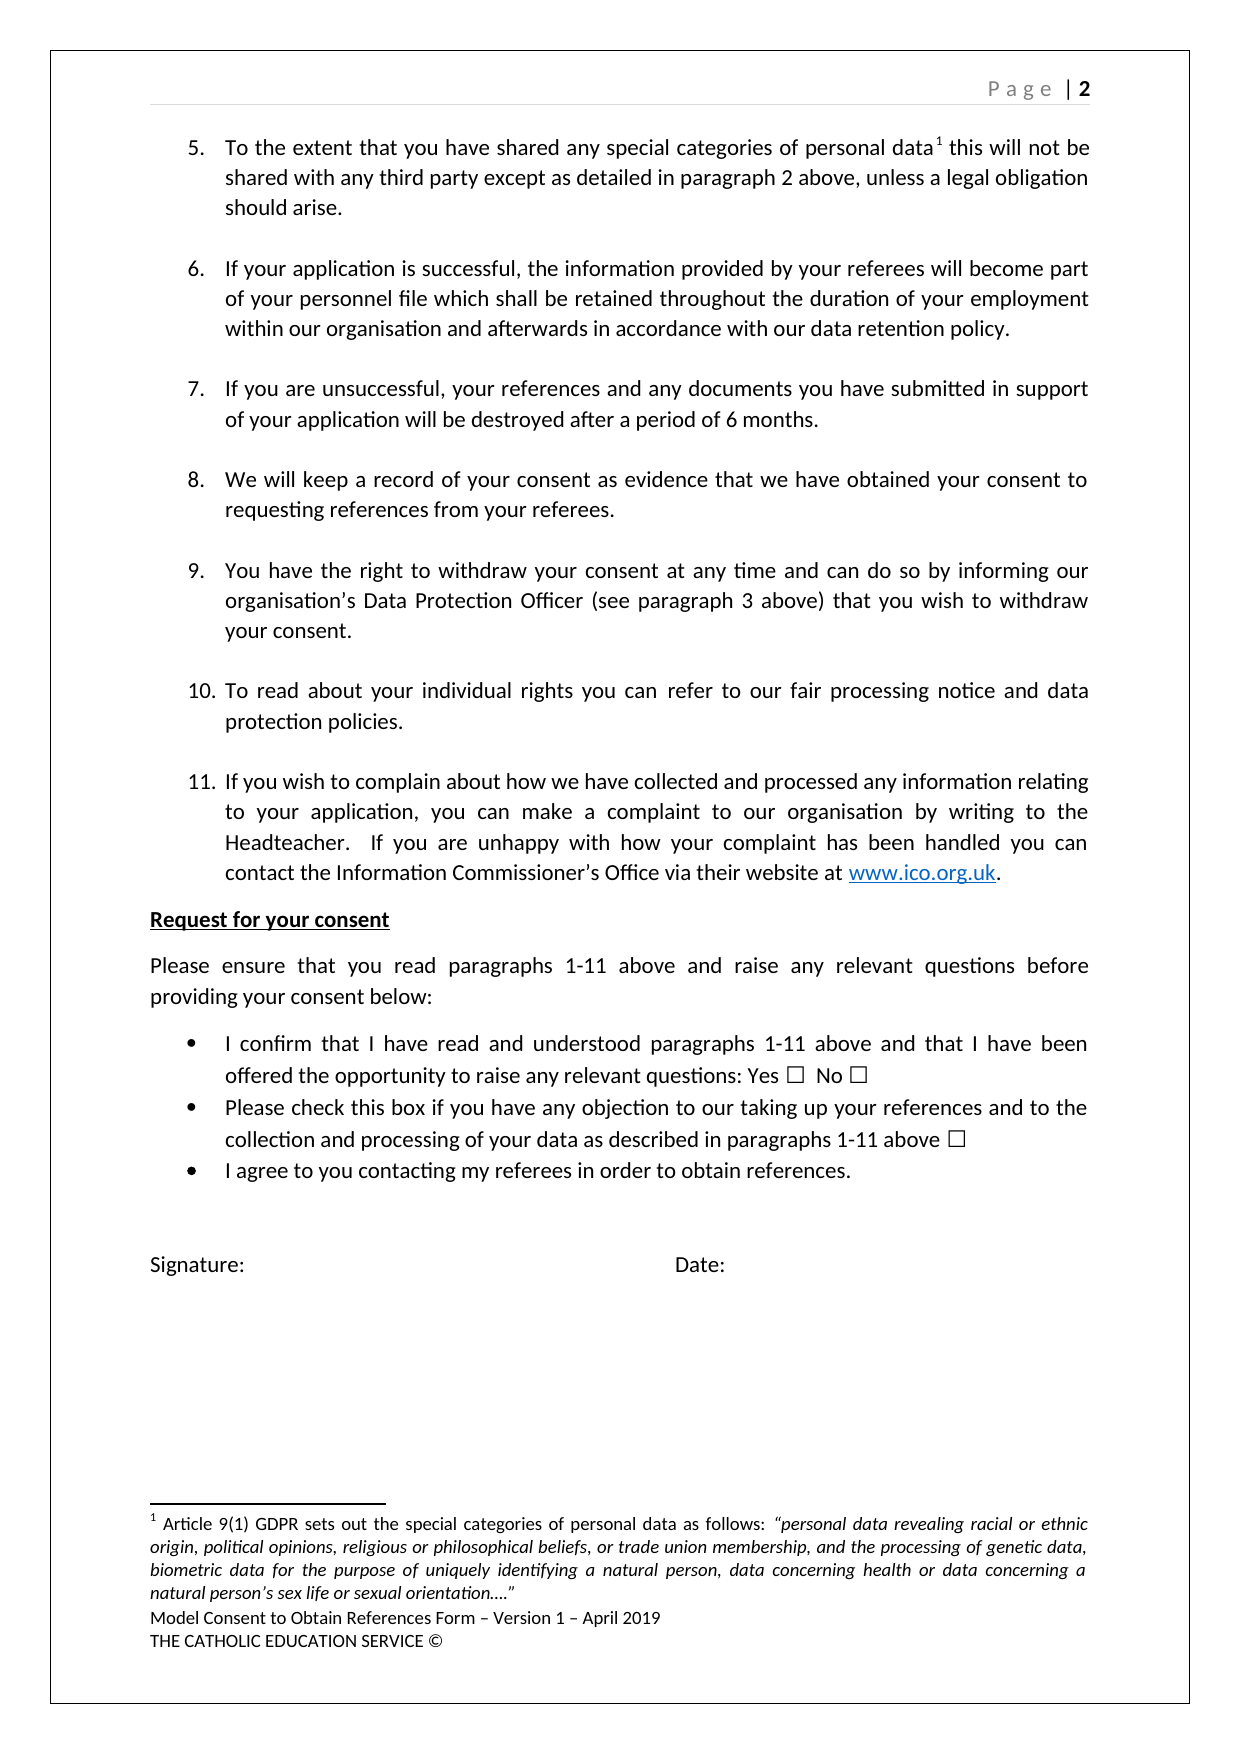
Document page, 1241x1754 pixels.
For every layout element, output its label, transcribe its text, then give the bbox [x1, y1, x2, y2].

text Signature: Date: [150, 1250, 1090, 1278]
list You have the right to withdraw your consent at any time and can do so by informing our organisation’s Data Protection Officer (see paragraph 3 above) that you wish to withdraw your consent. [187, 556, 1090, 644]
list If you wish to complain about how we have collected and processed any information relating to your application, you can make a complaint to our organisation by writing to the Headteacher. If you are unhappy with how your complaint has been handled you can contact the Information Commissioner’s Office via their website at www.ico.org.uk. [187, 767, 1090, 886]
list Please check this box if you have any objection to our taking up your references and to the collection and processing of your data as described in paragraphs 1-11 above [187, 1093, 1090, 1154]
list I confirm that I have read and understood paragraphs 1-11 above and that I have been offered the opportunity to raise any relevant questions: Yes No [187, 1029, 1090, 1090]
text Request for your consent [150, 905, 1090, 933]
list If your application is successful, the information provided by your referees will become part of your personnel file which shall be retained throughout the duration of your employment within our organisation and afterwards in accordance with our data retention policy. [187, 254, 1090, 342]
list If you are unsuccessful, your references and any documents you have submitted in support of your application will be destroyed after a period of 6 months. [187, 374, 1090, 433]
text Please ensure that you read paragraphs 1-11 above and raise any relevant questions before providing your consent below: [150, 952, 1090, 1010]
list We will keep a record of your consent as evidence that we have obtained your consent to requesting references from your referees. [187, 465, 1090, 523]
list To the extent that you have shared any special categories of personal data this will not be shared with any third party except as detailed in paragraph 2 above, unless a legal obligation should arise. [187, 133, 1090, 221]
list I agree to you contacting my referees in order to obtain references. [187, 1157, 1090, 1185]
list To read about your individual rights you can refer to our fair processing notice and data protection policies. [187, 677, 1090, 735]
